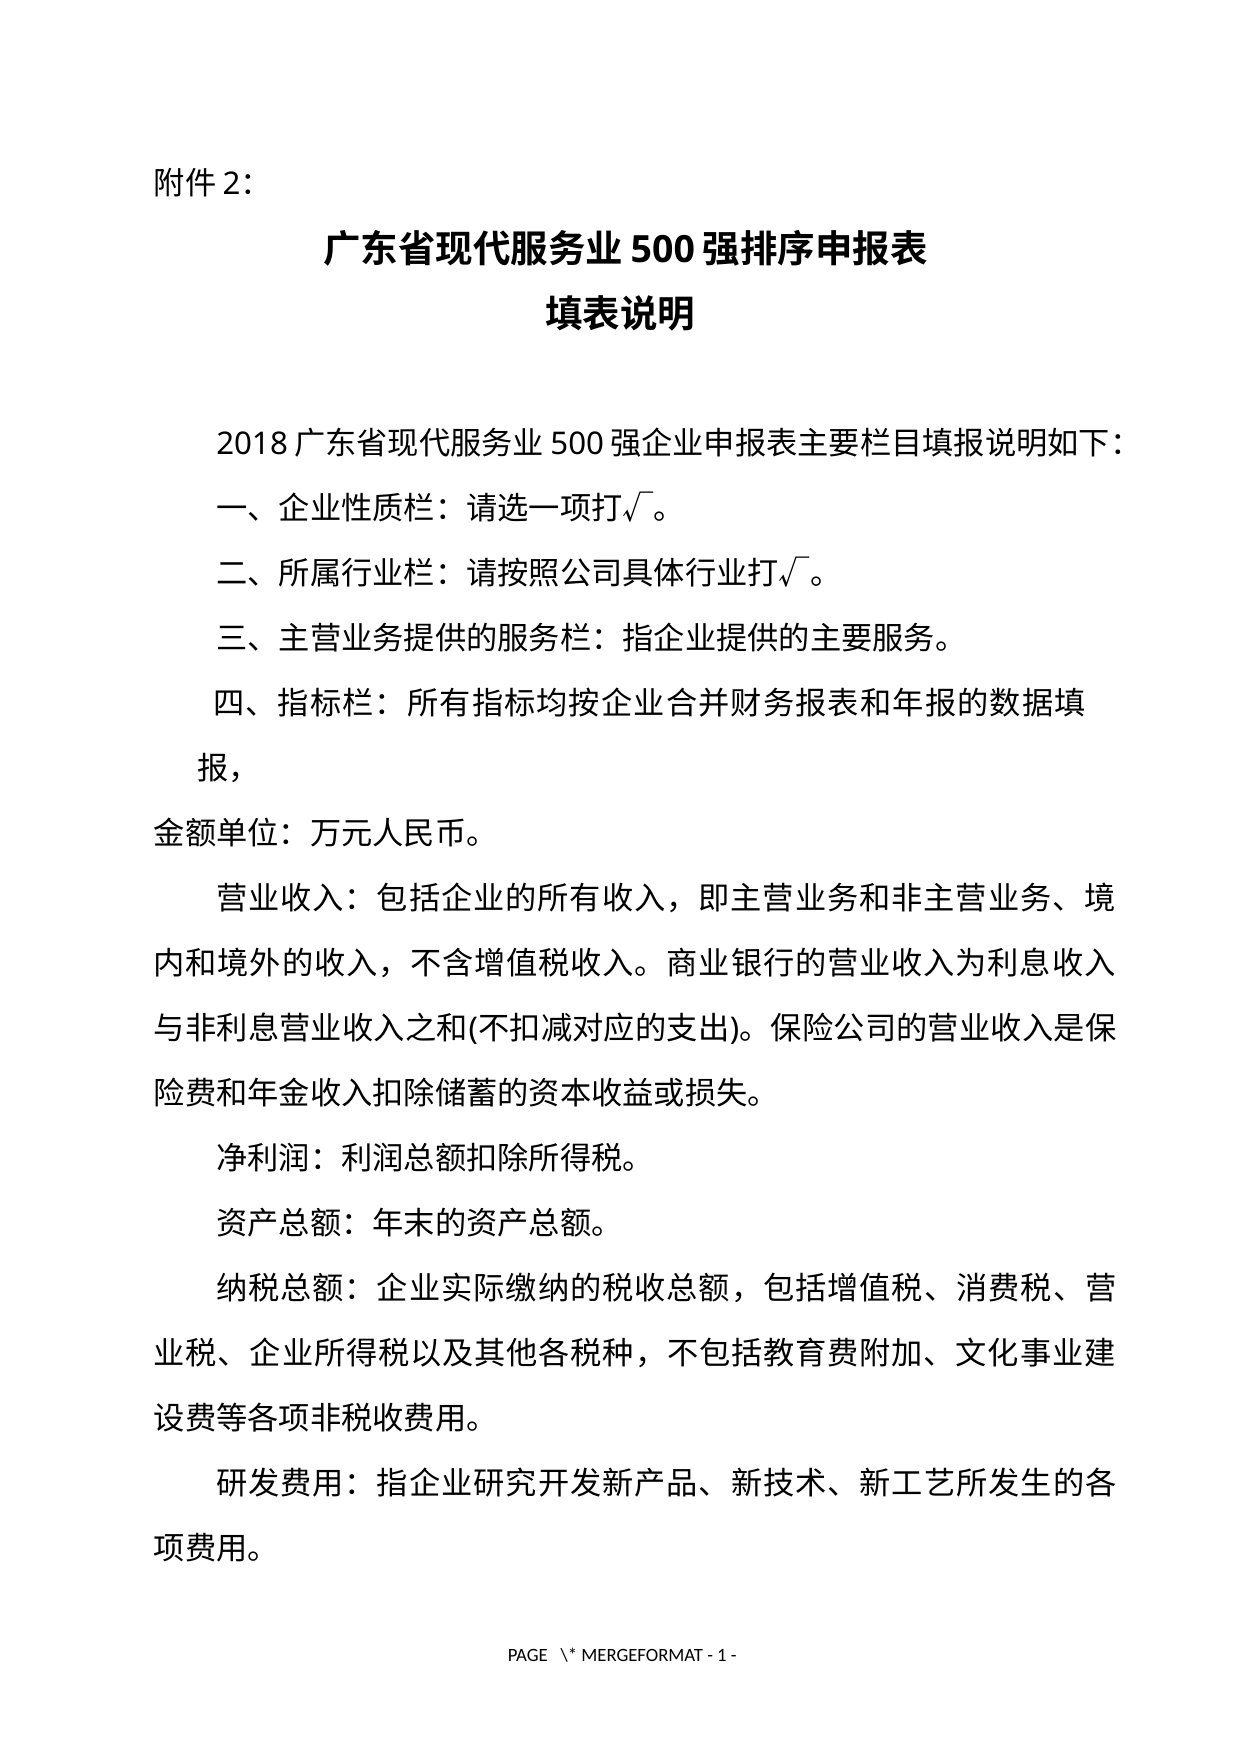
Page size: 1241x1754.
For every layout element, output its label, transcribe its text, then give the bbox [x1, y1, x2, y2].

text 填表说明 [153, 279, 1087, 344]
text 三、主营业务提供的服务栏：指企业提供的主要服务。 [153, 604, 1117, 669]
text 营业收入：包括企业的所有收入，即主营业务和非主营业务、境内和境外的收入，不含增值税收入。商业银行的营业收入为利息收入与非利息营业收入之和(不扣减对应的支出)。保险公司的营业收入是保险费和年金收入扣除储蓄的资本收益或损失。 [153, 864, 1117, 1124]
text 金额单位：万元人民币。 [153, 799, 1087, 864]
text 净利润：利润总额扣除所得税。 [153, 1124, 1117, 1189]
text 资产总额：年末的资产总额。 [153, 1189, 1117, 1254]
text 广东省现代服务业500强排序申报表 [153, 214, 1087, 279]
text 2018广东省现代服务业500强企业申报表主要栏目填报说明如下： [153, 409, 1117, 474]
text 四、指标栏：所有指标均按企业合并财务报表和年报的数据填报， [197, 669, 1087, 799]
text 一、企业性质栏：请选一项打√。 [153, 474, 1117, 539]
text 纳税总额：企业实际缴纳的税收总额，包括增值税、消费税、营业税、企业所得税以及其他各税种，不包括教育费附加、文化事业建设费等各项非税收费用。 [153, 1254, 1117, 1449]
text 研发费用：指企业研究开发新产品、新技术、新工艺所发生的各项费用。 [153, 1449, 1117, 1579]
text 二、所属行业栏：请按照公司具体行业打√。 [216, 539, 1117, 604]
